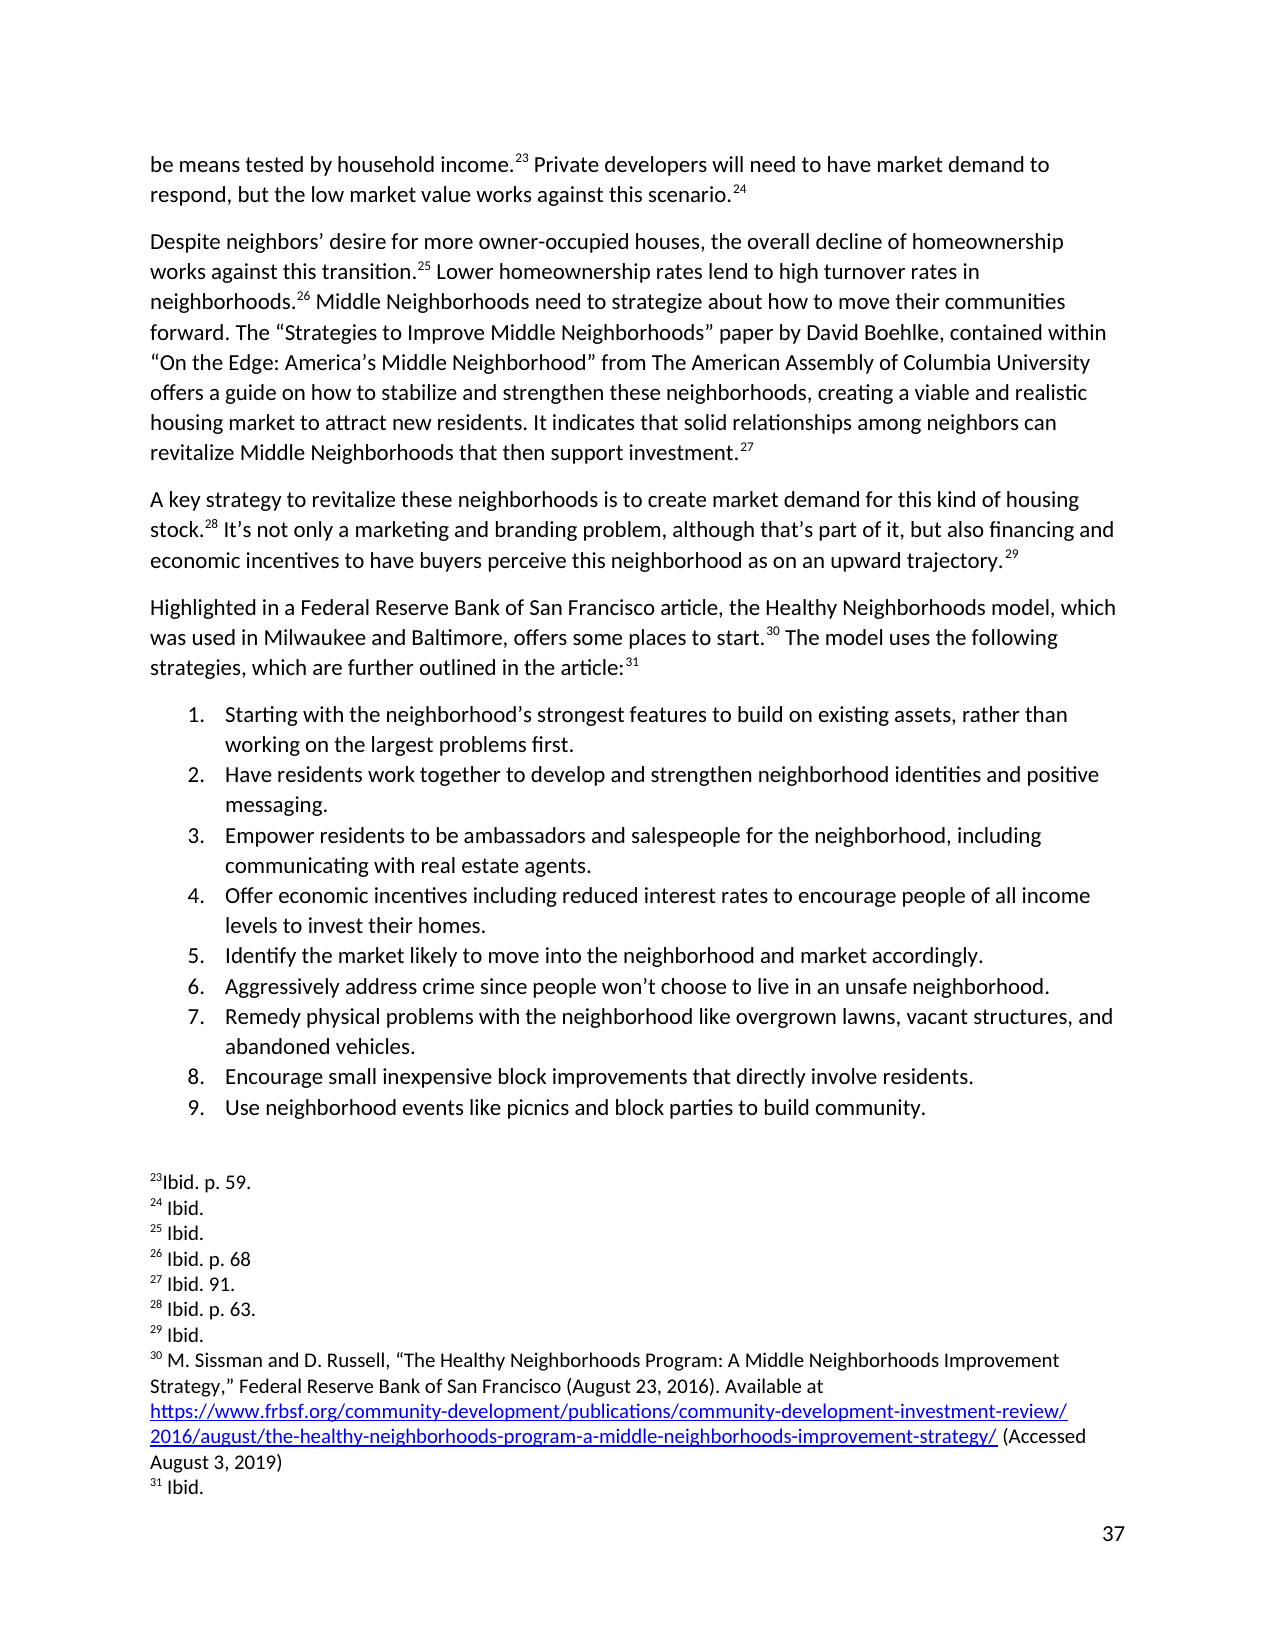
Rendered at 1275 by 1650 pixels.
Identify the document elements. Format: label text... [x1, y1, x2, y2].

text A key strategy to revitalize these neighborhoods is to create market demand for this kind of housing stock. It’s not only a marketing and branding problem, although that’s part of it, but also financing and economic incentives to have buyers perceive this neighborhood as on an upward trajectory. [150, 485, 1125, 574]
list Empower residents to be ambassadors and salespeople for the neighborhood, including communicating with real estate agents. [187, 821, 1125, 879]
text Highlighted in a Federal Reserve Bank of San Francisco article, the Healthy Neighborhoods model, which was used in Milwaukee and Baltimore, offers some places to start. The model uses the following strategies, which are further outlined in the article: [150, 593, 1125, 681]
text Despite neighbors’ desire for more owner-occupied houses, the overall decline of homeownership works against this transition. Lower homeownership rates lend to high turnover rates in neighborhoods. Middle Neighborhoods need to strategize about how to move their communities forward. The “Strategies to Improve Middle Neighborhoods” paper by David Boehlke, contained within “On the Edge: America’s Middle Neighborhood” from The American Assembly of Columbia University offers a guide on how to stabilize and strengthen these neighborhoods, creating a viable and realistic housing market to attract new residents. It indicates that solid relationships among neighbors can revitalize Middle Neighborhoods that then support investment. [150, 227, 1125, 467]
list Aggressively address crime since people won’t choose to live in an unsafe neighborhood. [187, 972, 1125, 1000]
list Identify the market likely to move into the neighborhood and market accordingly. [187, 942, 1125, 970]
list Have residents work together to develop and strengthen neighborhood identities and positive messaging. [187, 760, 1125, 819]
list Encourage small inexpensive block improvements that directly involve residents. [187, 1062, 1125, 1091]
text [150, 150, 1125, 208]
list Remedy physical problems with the neighborhood like overgrown lawns, vacant structures, and abandoned vehicles. [187, 1002, 1125, 1060]
list Use neighborhood events like picnics and block parties to build community. [187, 1093, 1125, 1121]
list Starting with the neighborhood’s strongest features to build on existing assets, rather than working on the largest problems first. [187, 700, 1125, 758]
list Offer economic incentives including reduced interest rates to encourage people of all income levels to invest their homes. [187, 881, 1125, 939]
